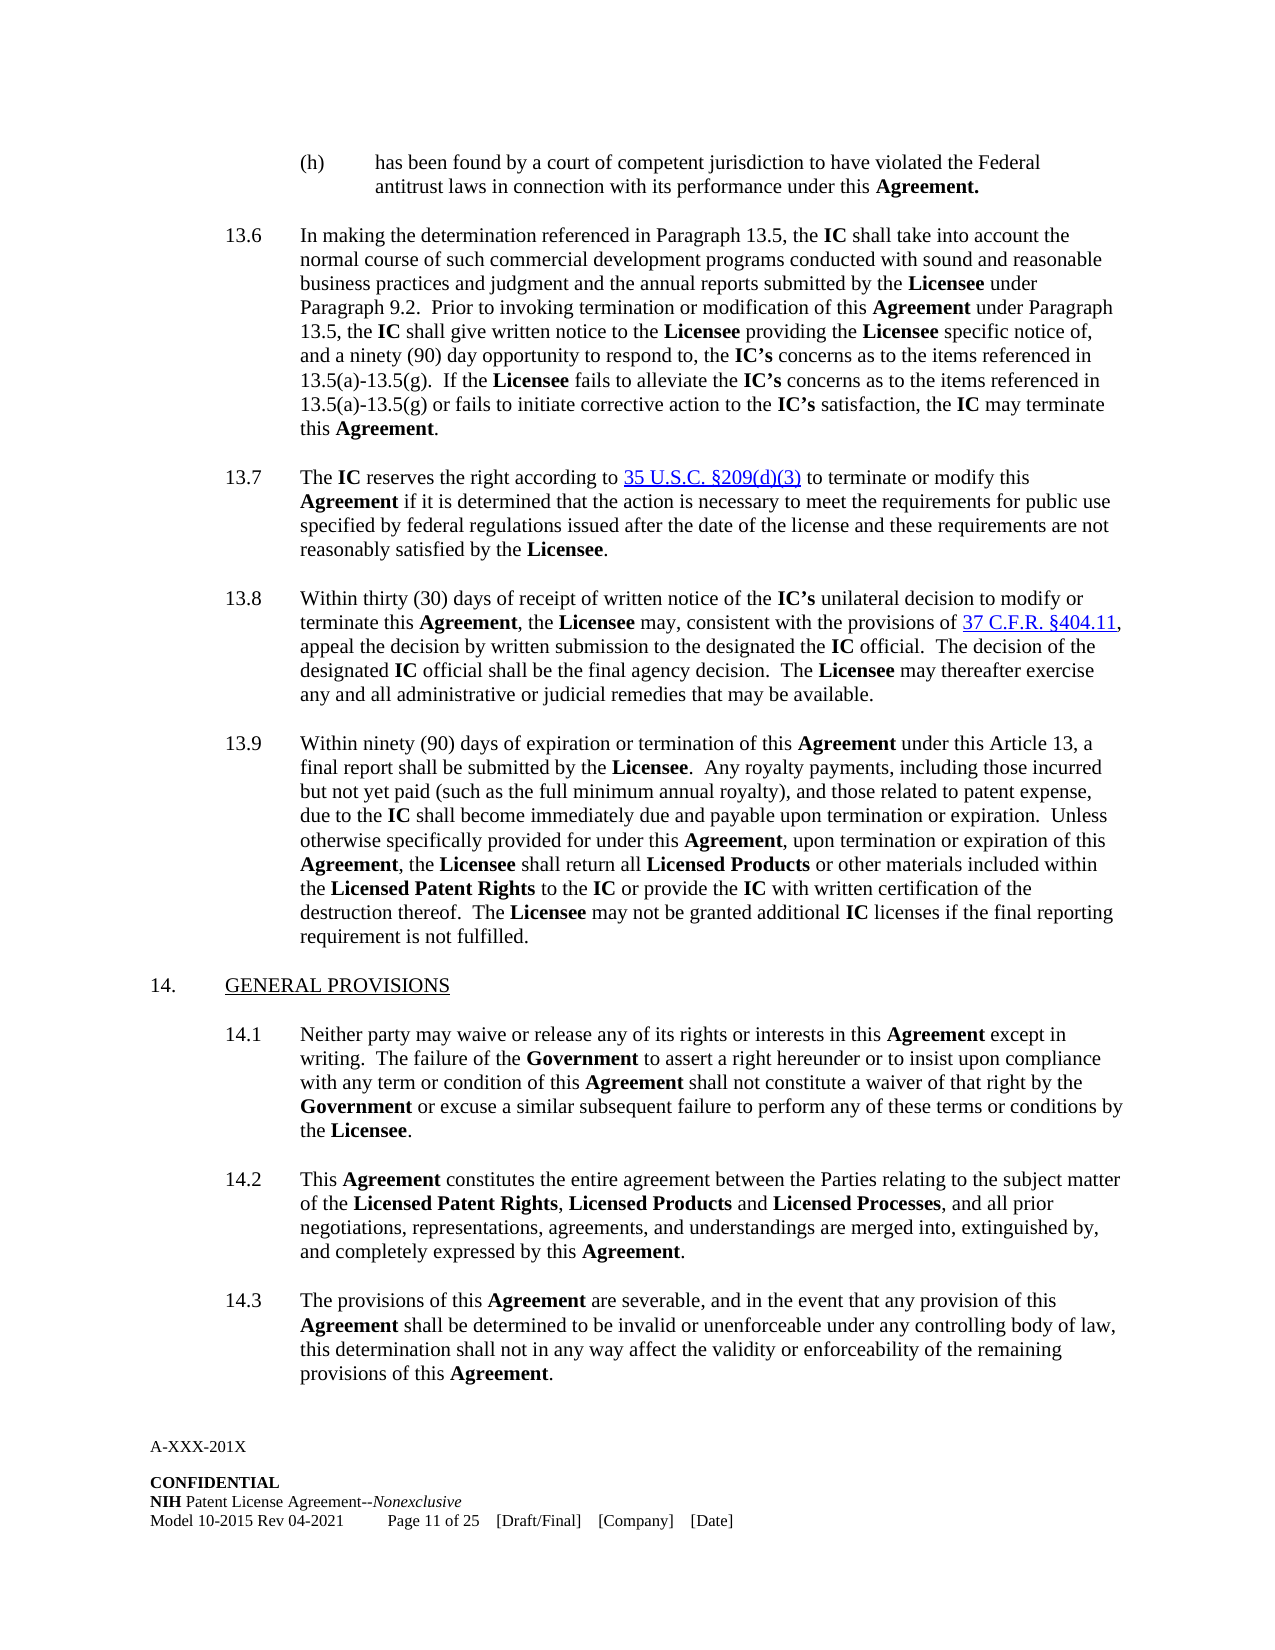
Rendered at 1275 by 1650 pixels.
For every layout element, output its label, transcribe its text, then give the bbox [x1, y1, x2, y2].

text Neither party may waive or release any of its rights or interests in this Agreement except in writing. The failure of the Government to assert a right hereunder or to insist upon compliance with any term or condition of this Agreement shall not constitute a waiver of that right by the Government or excuse a similar subsequent failure to perform any of these terms or conditions by the Licensee. [225, 1022, 1125, 1142]
text Within thirty (30) days of receipt of written notice of the IC’s unilateral decision to modify or terminate this Agreement, the Licensee may, consistent with the provisions of 37 C.F.R. §404.11, appeal the decision by written submission to the designated the IC official. The decision of the designated IC official shall be the final agency decision. The Licensee may thereafter exercise any and all administrative or judicial remedies that may be available. [225, 586, 1125, 706]
text Within ninety (90) days of expiration or termination of this Agreement under this Article 13, a final report shall be submitted by the Licensee. Any royalty payments, including those incurred but not yet paid (such as the full minimum annual royalty), and those related to patent expense, due to the IC shall become immediately due and payable upon termination or expiration. Unless otherwise specifically provided for under this Agreement, upon termination or expiration of this Agreement, the Licensee shall return all Licensed Products or other materials included within the Licensed Patent Rights to the IC or provide the IC with written certification of the destruction thereof. The Licensee may not be granted additional IC licenses if the final reporting requirement is not fulfilled. [225, 731, 1125, 948]
text GENERAL PROVISIONS [150, 973, 1125, 997]
text The provisions of this Agreement are severable, and in the event that any provision of this Agreement shall be determined to be invalid or unenforceable under any controlling body of law, this determination shall not in any way affect the validity or enforceability of the remaining provisions of this Agreement. [225, 1288, 1125, 1385]
text has been found by a court of competent jurisdiction to have violated the Federal antitrust laws in connection with its performance under this Agreement. [300, 150, 1050, 198]
text The IC reserves the right according to 35 U.S.C. §209(d)(3) to terminate or modify this Agreement if it is determined that the action is necessary to meet the requirements for public use specified by federal regulations issued after the date of the license and these requirements are not reasonably satisfied by the Licensee. [225, 465, 1125, 561]
text This Agreement constitutes the entire agreement between the Parties relating to the subject matter of the Licensed Patent Rights, Licensed Products and Licensed Processes, and all prior negotiations, representations, agreements, and understandings are merged into, extinguished by, and completely expressed by this Agreement. [225, 1167, 1125, 1263]
text In making the determination referenced in Paragraph 13.5, the IC shall take into account the normal course of such commercial development programs conducted with sound and reasonable business practices and judgment and the annual reports submitted by the Licensee under Paragraph 9.2. Prior to invoking termination or modification of this Agreement under Paragraph 13.5, the IC shall give written notice to the Licensee providing the Licensee specific notice of, and a ninety (90) day opportunity to respond to, the IC’s concerns as to the items referenced in 13.5(a)-13.5(g). If the Licensee fails to alleviate the IC’s concerns as to the items referenced in 13.5(a)-13.5(g) or fails to initiate corrective action to the IC’s satisfaction, the IC may terminate this Agreement. [225, 223, 1125, 440]
